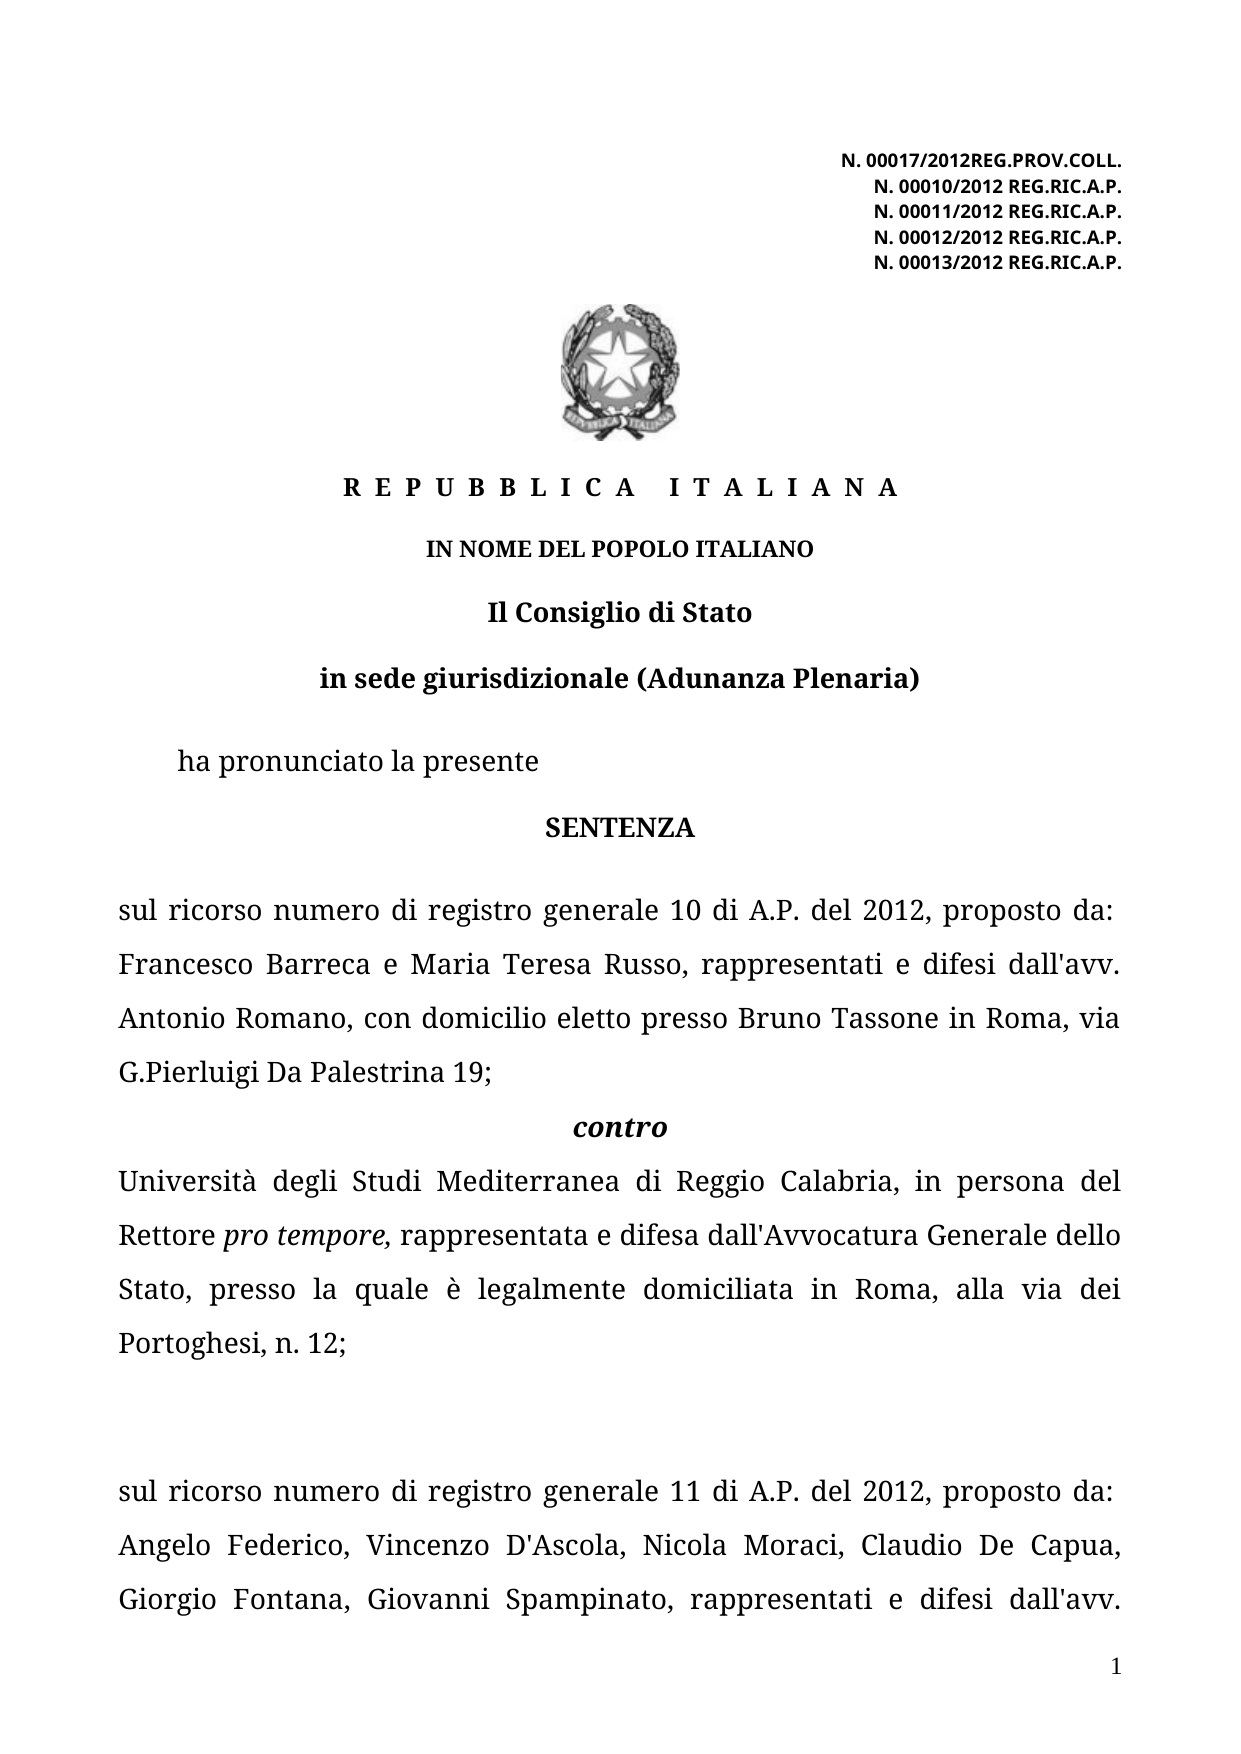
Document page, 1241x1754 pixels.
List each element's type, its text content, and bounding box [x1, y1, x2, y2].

text SENTENZA [118, 808, 1122, 845]
text N. 00010/2012 REG.RIC.A.P. [118, 173, 1122, 199]
text sul ricorso numero di registro generale 10 di A.P. del 2012, proposto da: Francesco Barreca e Maria Teresa Russo, rappresentati e difesi dall'avv. Antonio Romano, con domicilio eletto presso Bruno Tassone in Roma, via G.Pierluigi Da Palestrina 19; [118, 874, 1122, 1091]
picture [560, 304, 680, 441]
text in sede giurisdizionale (Adunanza Plenaria) [118, 659, 1122, 696]
text ha pronunciato la presente [118, 725, 1122, 779]
text N. 00013/2012 REG.RIC.A.P. [118, 250, 1122, 275]
text IN NOME DEL POPOLO ITALIANO [118, 533, 1122, 564]
text Università degli Studi Mediterranea di Reggio Calabria, in persona del Rettore pro tempore, rappresentata e difesa dall'Avvocatura Generale dello Stato, presso la quale è legalmente domiciliata in Roma, alla via dei Portoghesi, n. 12; [118, 1145, 1122, 1362]
text N. 00012/2012 REG.RIC.A.P. [118, 224, 1122, 250]
text Il Consiglio di Stato [118, 593, 1122, 630]
text REPUBBLICA ITALIANA [118, 469, 1122, 503]
text N. 00011/2012 REG.RIC.A.P. [118, 199, 1122, 224]
text contro [118, 1091, 1122, 1145]
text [118, 1456, 1122, 1618]
text N. 00017/2012REG.PROV.COLL. [118, 148, 1122, 173]
